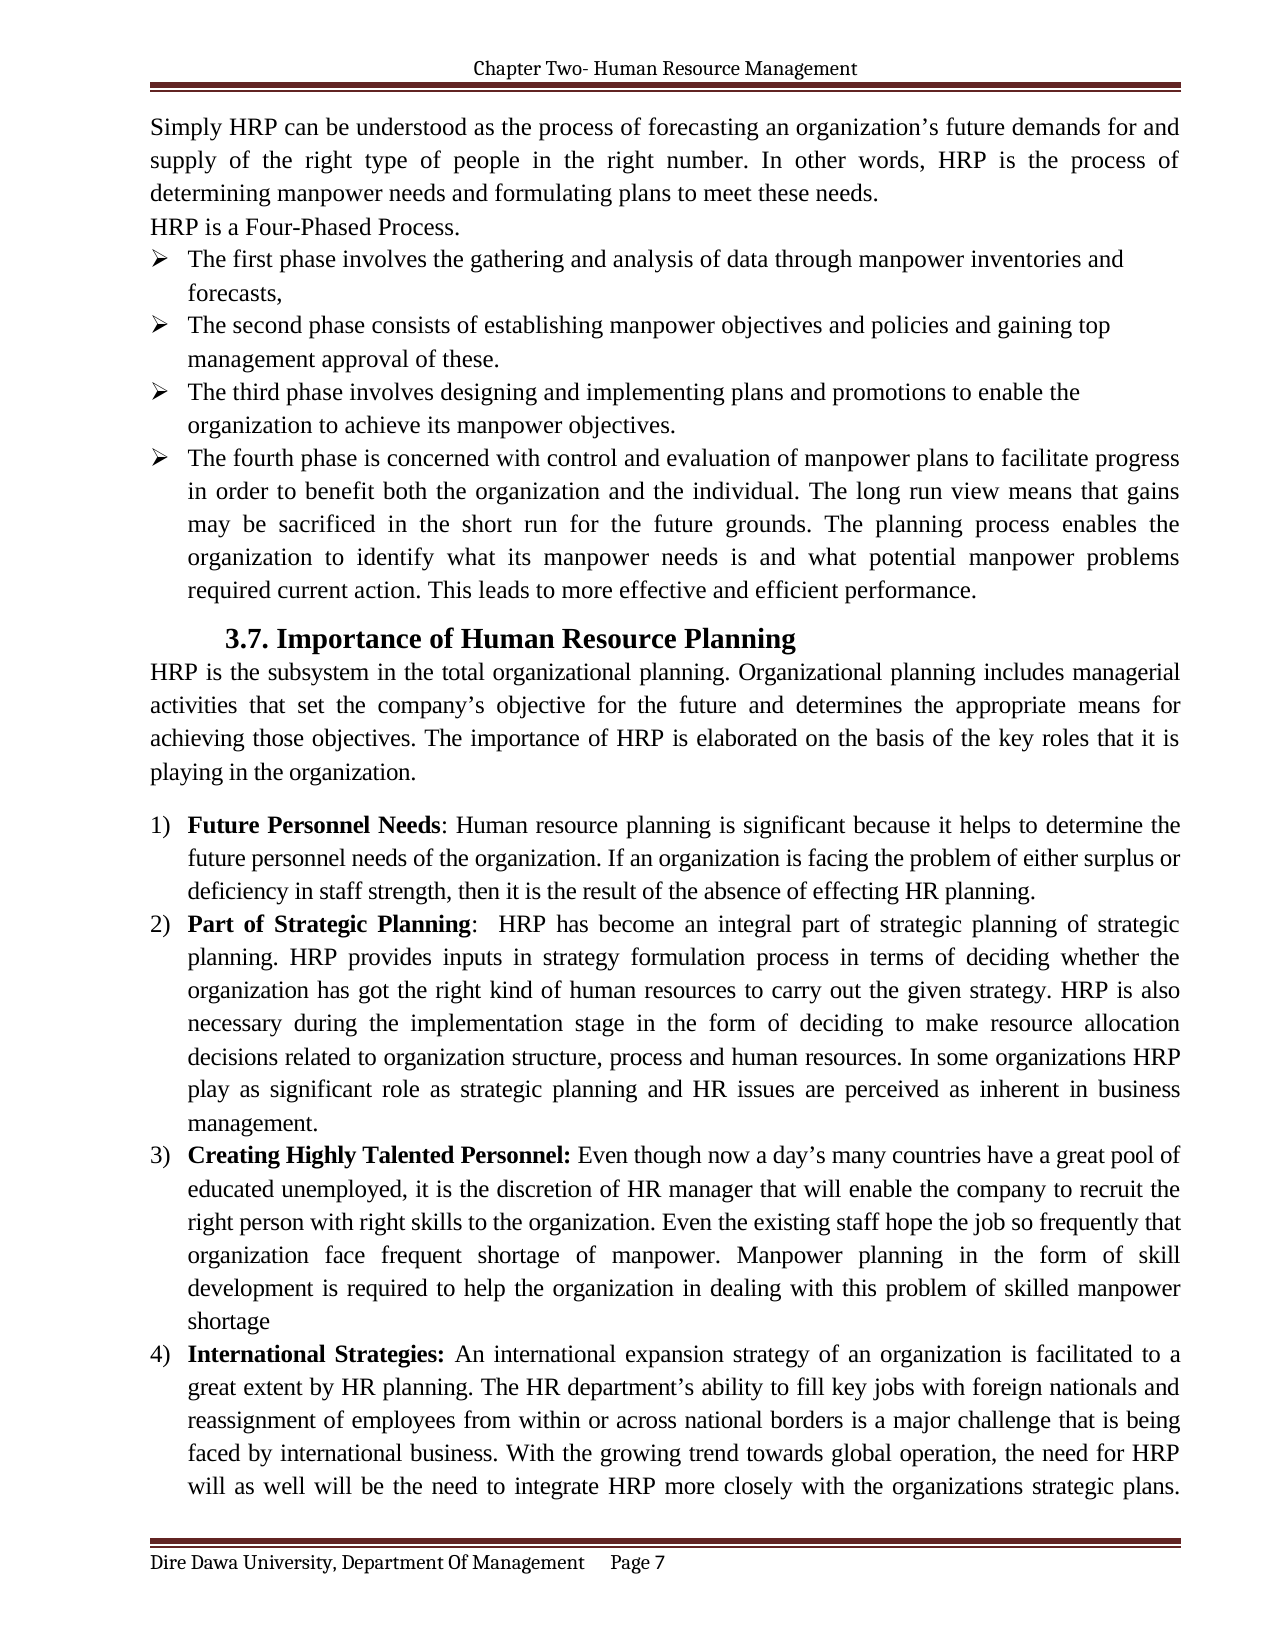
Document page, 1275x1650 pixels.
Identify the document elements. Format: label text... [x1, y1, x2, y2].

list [150, 1339, 1181, 1499]
list Future Personnel Needs: Human resource planning is significant because it helps to determine the future personnel needs of the organization. If an organization is facing the problem of either surplus or deficiency in staff strength, then it is the result of the absence of effecting HR planning. [150, 810, 1181, 905]
list The second phase consists of establishing manpower objectives and policies and gaining top management approval of these. [150, 311, 1181, 372]
text HRP is the subsystem in the total organizational planning. Organizational planning includes managerial activities that set the company’s objective for the future and determines the appropriate means for achieving those objectives. The importance of HRP is elaborated on the basis of the key roles that it is playing in the organization. [150, 657, 1181, 785]
list Creating Highly Talented Personnel: Even though now a day’s many countries have a great pool of educated unemployed, it is the discretion of HR manager that will enable the company to recruit the right person with right skills to the organization. Even the existing staff hope the job so frequently that organization face frequent shortage of manpower. Manpower planning in the form of skill development is required to help the organization in dealing with this problem of skilled manpower shortage [150, 1141, 1181, 1334]
text HRP is a Four-Phased Process. [150, 212, 1181, 240]
list Part of Strategic Planning: HRP has become an integral part of strategic planning of strategic planning. HRP provides inputs in strategy formulation process in terms of deciding whether the organization has got the right kind of human resources to carry out the given strategy. HRP is also necessary during the implementation stage in the form of deciding to make resource allocation decisions related to organization structure, process and human resources. In some organizations HRP play as significant role as strategic planning and HR issues are perceived as inherent in business management. [150, 909, 1181, 1136]
list The third phase involves designing and implementing plans and promotions to enable the organization to achieve its manpower objectives. [150, 377, 1181, 438]
list 3.7. Importance of Human Resource Planning [225, 622, 1196, 655]
list The fourth phase is concerned with control and evaluation of manpower plans to facilitate progress in order to benefit both the organization and the individual. The long run view means that gains may be sacrificed in the short run for the future grounds. The planning process enables the organization to identify what its manpower needs is and what potential manpower problems required current action. This leads to more effective and efficient performance. [150, 443, 1181, 603]
text Simply HRP can be understood as the process of forecasting an organization’s future demands for and supply of the right type of people in the right number. In other words, HRP is the process of determining manpower needs and formulating plans to meet these needs. [150, 112, 1181, 207]
list The first phase involves the gathering and analysis of data through manpower inventories and forecasts, [150, 244, 1181, 306]
